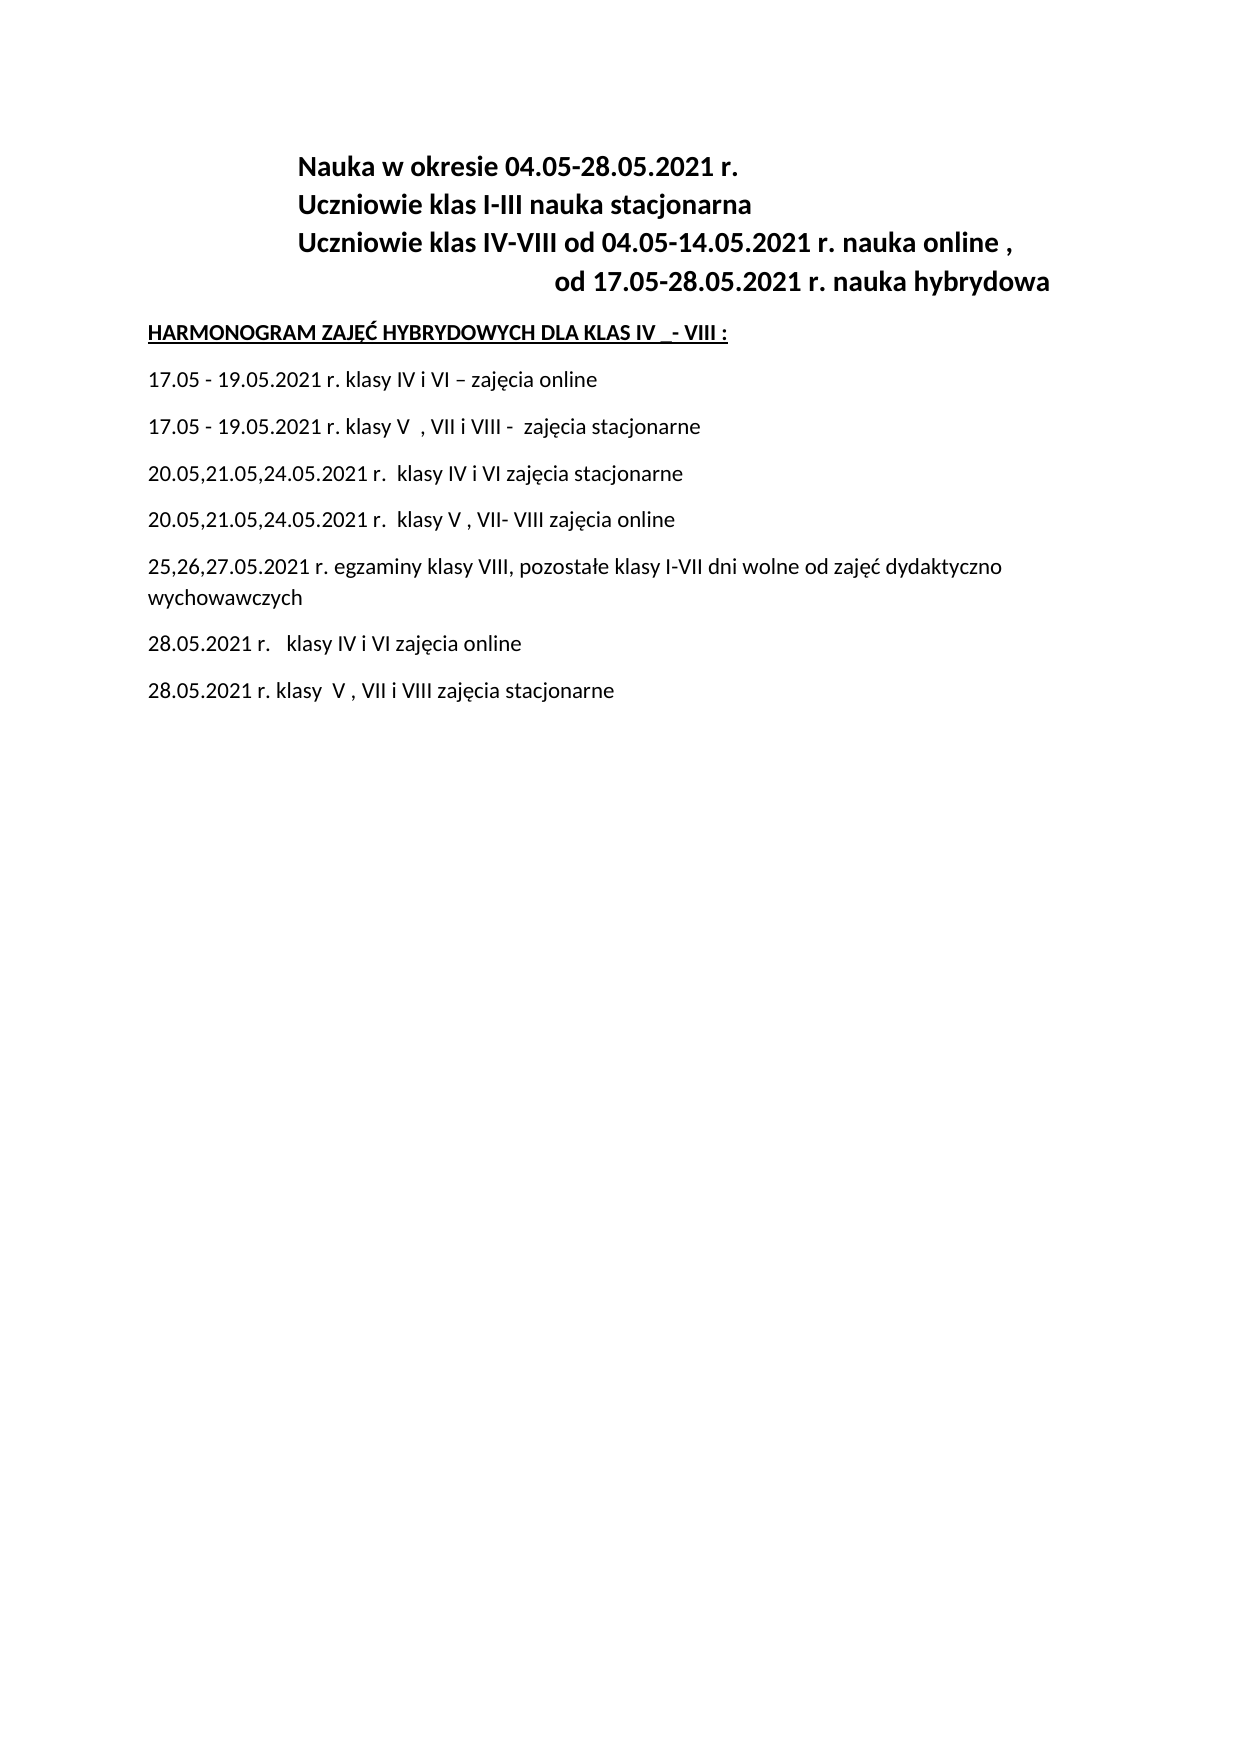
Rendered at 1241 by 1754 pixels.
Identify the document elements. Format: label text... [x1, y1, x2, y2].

text 20.05,21.05,24.05.2021 r. klasy IV i VI zajęcia stacjonarne [148, 459, 1093, 487]
text 20.05,21.05,24.05.2021 r. klasy V , VII- VIII zajęcia online [148, 506, 1093, 533]
text 25,26,27.05.2021 r. egzaminy klasy VIII, pozostałe klasy I-VII dni wolne od zajęć dydaktyczno wychowawczych [148, 552, 1093, 611]
text 17.05 - 19.05.2021 r. klasy IV i VI – zajęcia online [148, 365, 1093, 393]
list Uczniowie klas IV-VIII od 04.05-14.05.2021 r. nauka online , [298, 224, 1093, 260]
text 28.05.2021 r. klasy IV i VI zajęcia online [148, 629, 1093, 657]
text HARMONOGRAM ZAJĘĆ HYBRYDOWYCH DLA KLAS IV _- VIII : [148, 318, 1093, 346]
list od 17.05-28.05.2021 r. nauka hybrydowa [298, 263, 1093, 298]
text 17.05 - 19.05.2021 r. klasy V , VII i VIII - zajęcia stacjonarne [148, 412, 1093, 440]
list Uczniowie klas I-III nauka stacjonarna [298, 186, 1093, 222]
list Nauka w okresie 04.05-28.05.2021 r. [298, 148, 1093, 183]
text 28.05.2021 r. klasy V , VII i VIII zajęcia stacjonarne [148, 676, 1093, 704]
